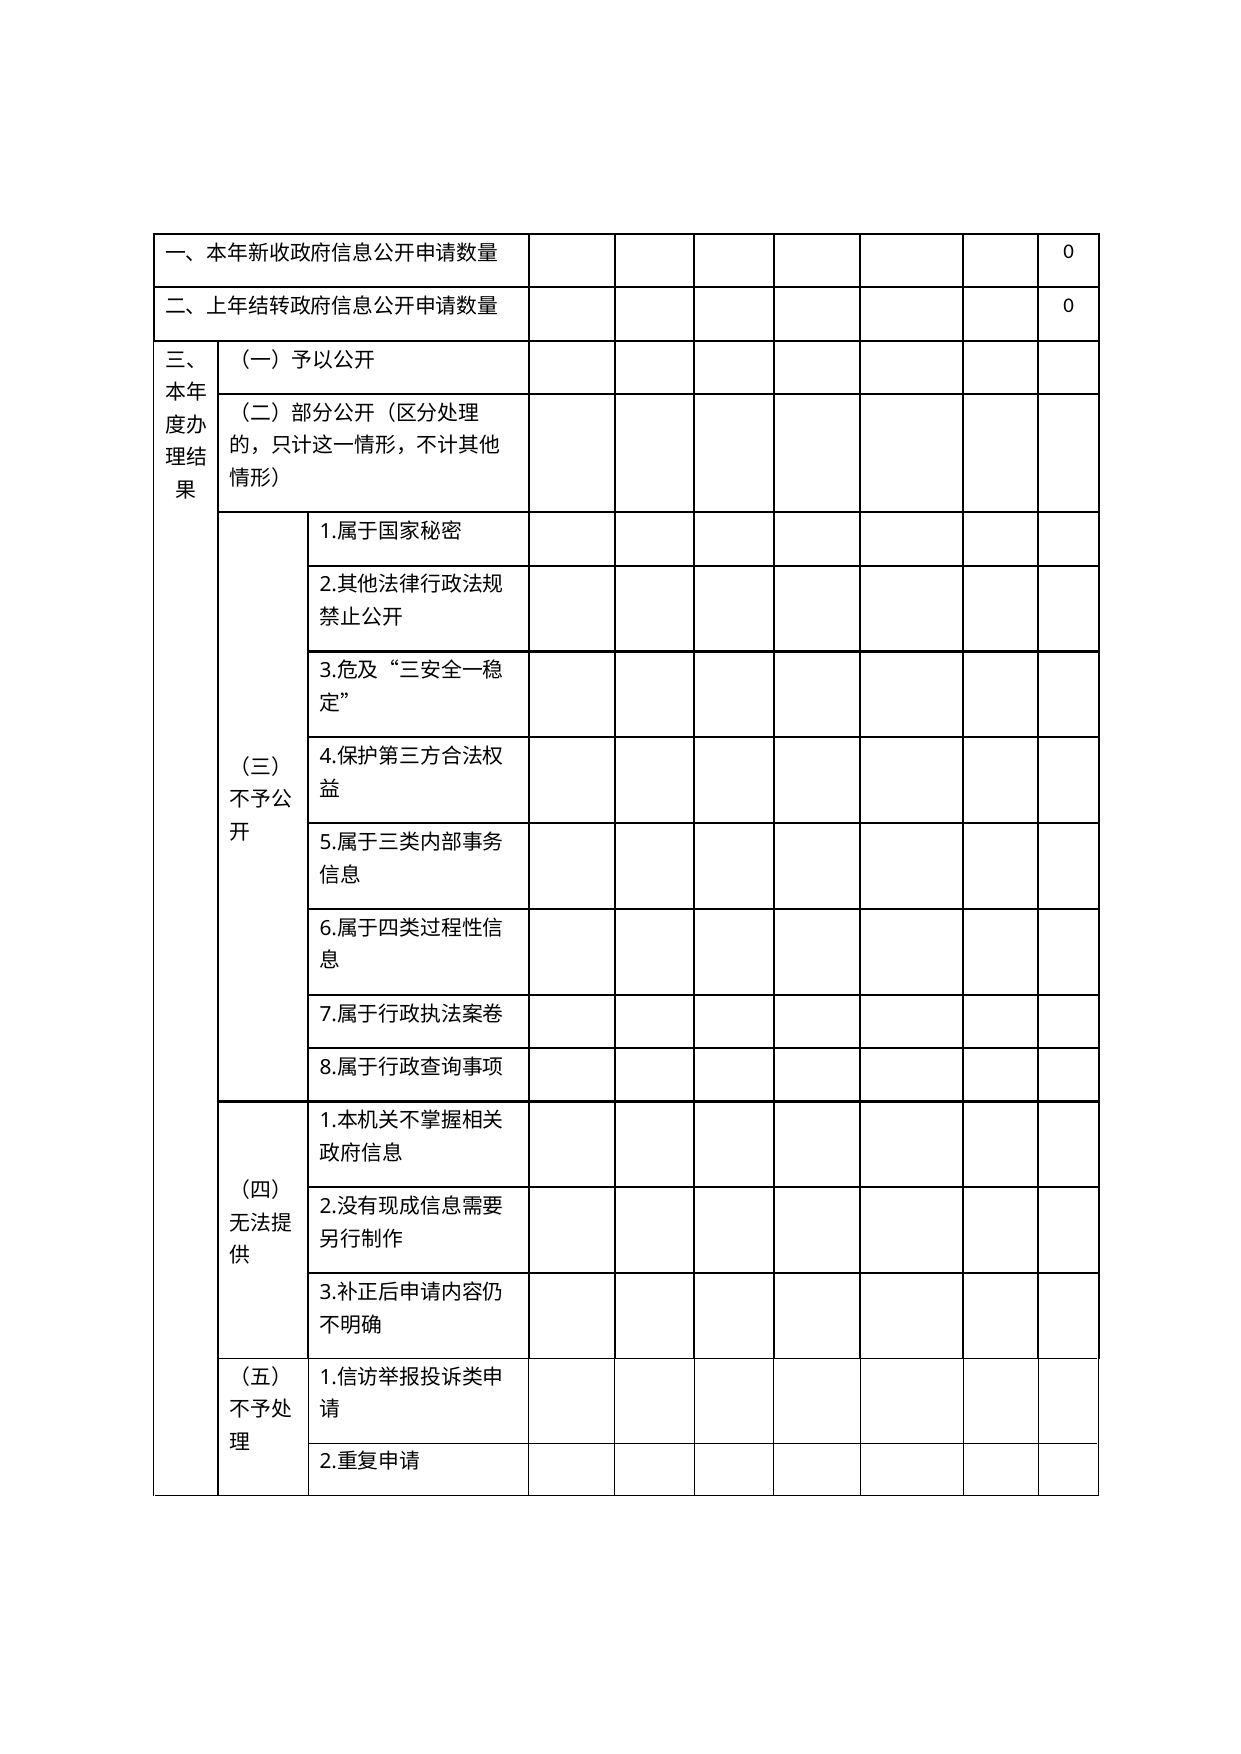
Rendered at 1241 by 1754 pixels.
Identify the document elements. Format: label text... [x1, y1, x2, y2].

table_cell [861, 1188, 962, 1272]
table_cell [1039, 996, 1098, 1047]
table_cell [1039, 1049, 1098, 1100]
table_cell [964, 235, 1037, 286]
table_cell [530, 1188, 614, 1272]
table_cell 0 [1039, 288, 1098, 339]
table_cell [530, 738, 614, 822]
table_cell 6.属于四类过程性信息 [309, 910, 528, 994]
table_cell [530, 513, 614, 564]
table_cell [615, 1444, 694, 1495]
table_cell [775, 288, 859, 339]
table_cell [861, 567, 962, 650]
table_cell [616, 235, 693, 286]
table_cell （一）予以公开 [219, 342, 528, 393]
table_cell [695, 567, 773, 650]
table_cell （四）无法提供 [219, 1103, 307, 1358]
table_cell [616, 824, 693, 908]
table_cell [861, 1103, 962, 1186]
table_cell [775, 1103, 859, 1186]
table_cell [1039, 1443, 1098, 1495]
table_cell [530, 567, 614, 650]
table_cell [1039, 910, 1098, 994]
table_cell [695, 824, 773, 908]
table_cell [1039, 738, 1098, 822]
table_cell [775, 513, 859, 564]
table_cell [964, 567, 1037, 650]
table_cell [861, 996, 962, 1047]
table_cell 1.本机关不掌握相关政府信息 [309, 1103, 528, 1186]
table_cell [529, 1359, 614, 1443]
table_cell [774, 1359, 860, 1443]
table_cell 0 [1039, 235, 1098, 286]
table_cell [775, 395, 859, 511]
table_cell [861, 1049, 962, 1100]
table_cell [616, 653, 693, 736]
table_cell [775, 996, 859, 1047]
table_cell [775, 567, 859, 650]
table_cell [695, 738, 773, 822]
table_cell [1039, 824, 1098, 908]
table_cell [861, 235, 962, 286]
table_cell [964, 1444, 1038, 1495]
table_cell [861, 1274, 962, 1358]
table_cell [861, 738, 962, 822]
table_cell [964, 824, 1037, 908]
table_cell [964, 342, 1037, 393]
table_cell [861, 395, 962, 511]
table_cell 5.属于三类内部事务信息 [309, 824, 528, 908]
table_cell [616, 1274, 693, 1358]
table_cell [695, 1188, 773, 1272]
table_cell [775, 1049, 859, 1100]
table_cell 三、本年度办理结果 [154, 342, 217, 1495]
table_cell [861, 653, 962, 736]
table_cell [964, 738, 1037, 822]
table_cell [616, 567, 693, 650]
table_cell [775, 1188, 859, 1272]
table_cell 3.危及“三安全一稳定” [309, 653, 528, 736]
table_cell [616, 1188, 693, 1272]
table_cell [695, 1103, 773, 1186]
table_cell [964, 996, 1037, 1047]
table_cell [530, 910, 614, 994]
table_cell [1039, 1274, 1098, 1358]
table_cell [695, 235, 773, 286]
table_cell [530, 1049, 614, 1100]
table_cell [530, 996, 614, 1047]
table_cell [695, 1359, 773, 1443]
table_cell [775, 235, 859, 286]
table_cell [861, 1359, 963, 1443]
table_cell [616, 738, 693, 822]
table_cell [695, 288, 773, 339]
table_cell [530, 395, 614, 511]
table_cell [775, 1274, 859, 1358]
table_cell （三）不予公开 [219, 513, 307, 1100]
table_cell [1039, 1103, 1098, 1186]
table_cell 1.属于国家秘密 [309, 513, 528, 564]
table_cell [616, 395, 693, 511]
table_cell 2.重复申请 [309, 1444, 528, 1495]
table_cell [695, 653, 773, 736]
table_cell [529, 1444, 614, 1495]
table_cell [530, 1274, 614, 1358]
table_cell [530, 288, 614, 339]
table_cell [1039, 1358, 1098, 1443]
table_cell [530, 342, 614, 393]
table_cell [964, 653, 1037, 736]
table_cell [616, 910, 693, 994]
table_cell 1.信访举报投诉类申请 [309, 1359, 528, 1443]
table_cell [1039, 567, 1098, 650]
table_cell 3.补正后申请内容仍不明确 [309, 1274, 528, 1358]
table_cell （二）部分公开（区分处理的，只计这一情形，不计其他情形） [219, 395, 528, 511]
table_cell 8.属于行政查询事项 [309, 1049, 528, 1100]
table_cell [530, 1103, 614, 1186]
table_cell [964, 1274, 1037, 1358]
table_cell [616, 1103, 693, 1186]
table_cell [964, 910, 1037, 994]
table_cell [695, 395, 773, 511]
table_cell [616, 996, 693, 1047]
table_cell [695, 513, 773, 564]
table_cell [695, 1444, 773, 1495]
table_cell [695, 910, 773, 994]
table_cell [861, 288, 962, 339]
table_cell [775, 653, 859, 736]
table_cell [775, 824, 859, 908]
table_cell [964, 1188, 1037, 1272]
table_cell [1039, 653, 1098, 736]
table_cell 4.保护第三方合法权益 [309, 738, 528, 822]
table_cell [861, 910, 962, 994]
table_cell [861, 824, 962, 908]
table_cell [774, 1444, 860, 1495]
table_cell [530, 824, 614, 908]
table_cell [616, 288, 693, 339]
table_cell 2.没有现成信息需要另行制作 [309, 1188, 528, 1272]
table_cell [861, 1444, 963, 1495]
table_cell [964, 513, 1037, 564]
table_cell [775, 342, 859, 393]
table_cell 2.其他法律行政法规禁止公开 [309, 567, 528, 650]
table_cell 一、本年新收政府信息公开申请数量 [155, 235, 528, 286]
table_cell [695, 342, 773, 393]
table_cell [775, 738, 859, 822]
table_cell [1039, 395, 1098, 511]
table_cell [530, 235, 614, 286]
table_cell [530, 653, 614, 736]
table_cell [615, 1359, 694, 1443]
table_cell （五）不予处理 [219, 1359, 308, 1495]
table_cell [964, 288, 1037, 339]
table_cell [616, 342, 693, 393]
table_cell [695, 1274, 773, 1358]
table_cell 7.属于行政执法案卷 [309, 996, 528, 1047]
table_cell [964, 1103, 1037, 1186]
table_cell [861, 342, 962, 393]
table_cell [964, 1049, 1037, 1100]
table_cell [964, 395, 1037, 511]
table_cell [1039, 513, 1098, 564]
table_cell [616, 513, 693, 564]
table_cell [964, 1359, 1038, 1443]
table_cell [1039, 1188, 1098, 1272]
table_cell [861, 513, 962, 564]
table_cell [1039, 342, 1098, 393]
table_cell [695, 1049, 773, 1100]
table_cell [775, 910, 859, 994]
table_cell 二、上年结转政府信息公开申请数量 [155, 288, 528, 339]
table_cell [616, 1049, 693, 1100]
table_cell [695, 996, 773, 1047]
